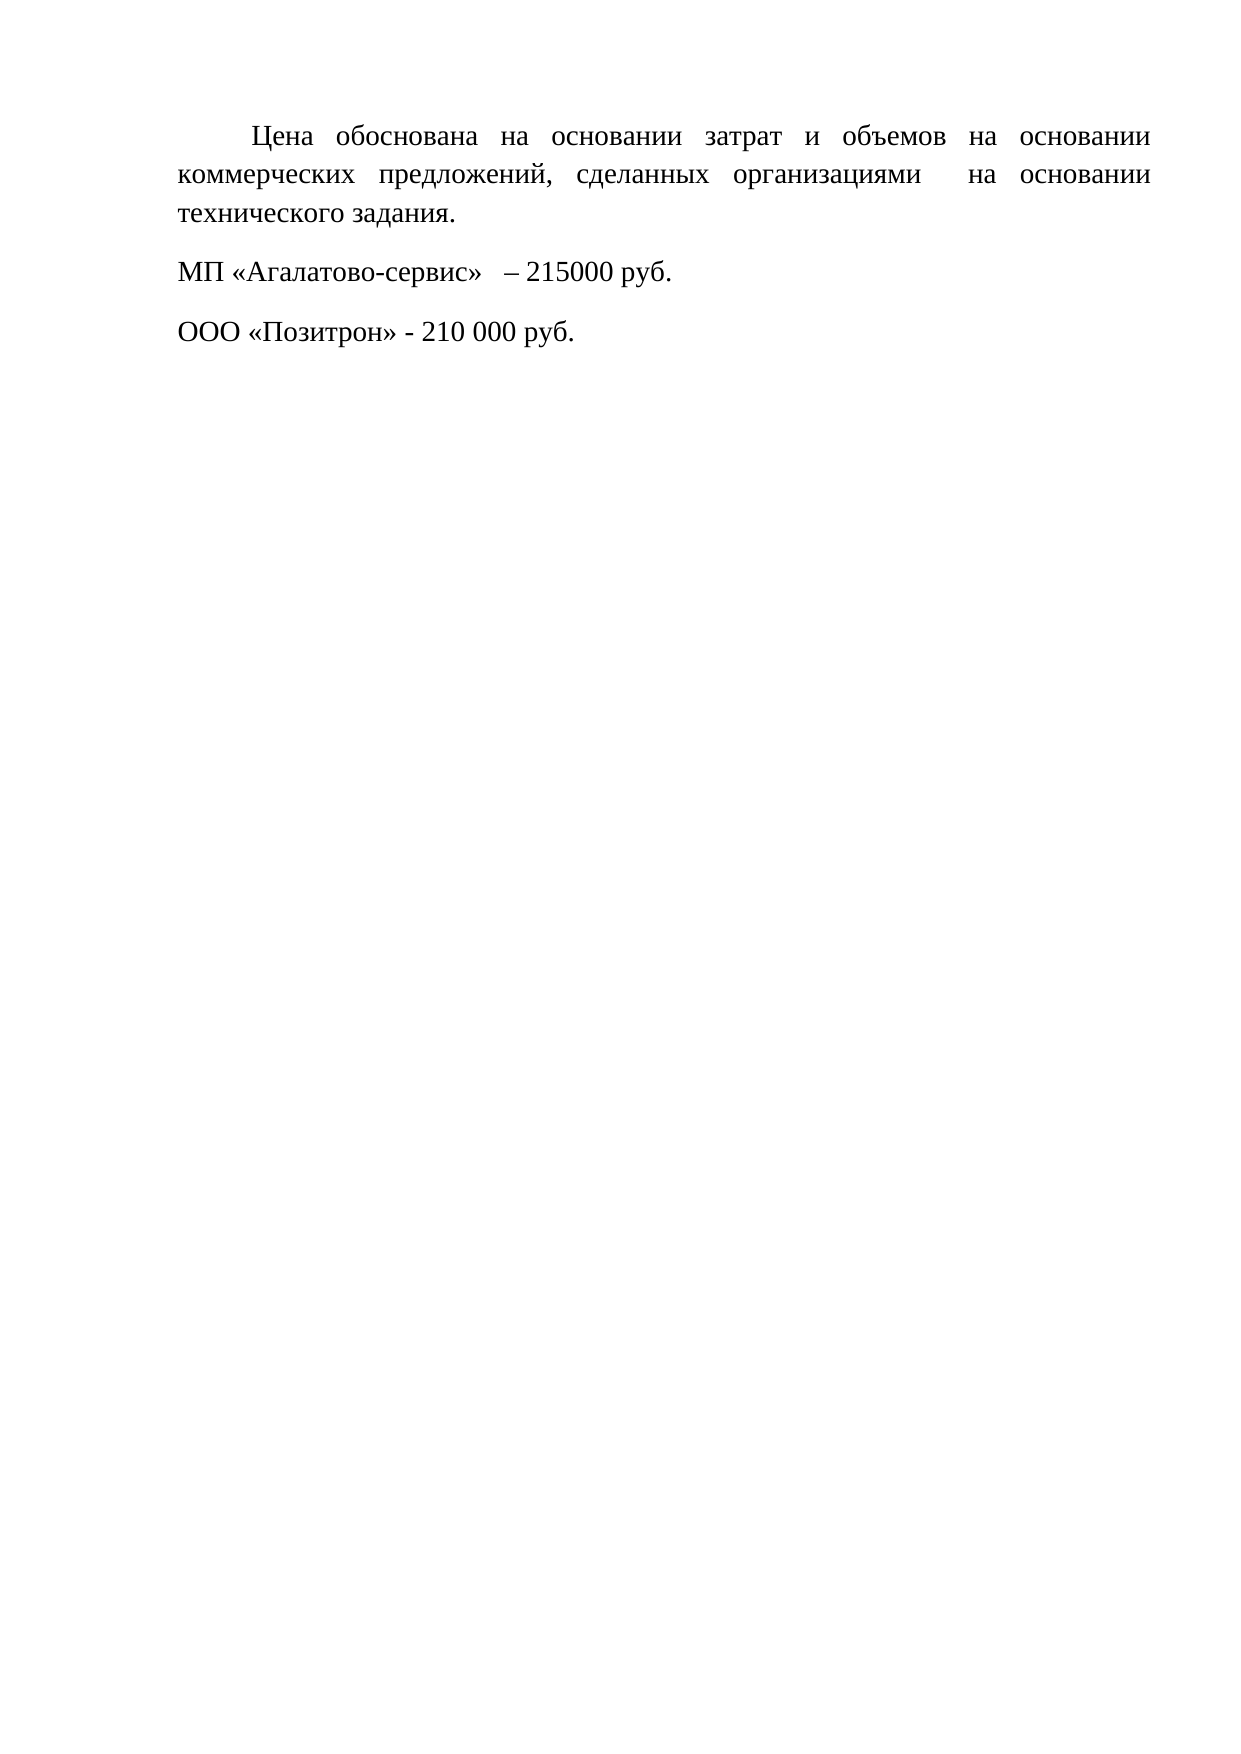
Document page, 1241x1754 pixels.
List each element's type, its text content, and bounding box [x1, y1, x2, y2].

text Цена обоснована на основании затрат и объемов на основании коммерческих предложений, сделанных организациями на основании технического задания. [177, 118, 1152, 229]
text ООО «Позитрон» - 210 000 руб. [177, 314, 1152, 347]
text МП «Агалатово-сервис» – 215000 руб. [177, 254, 1152, 288]
